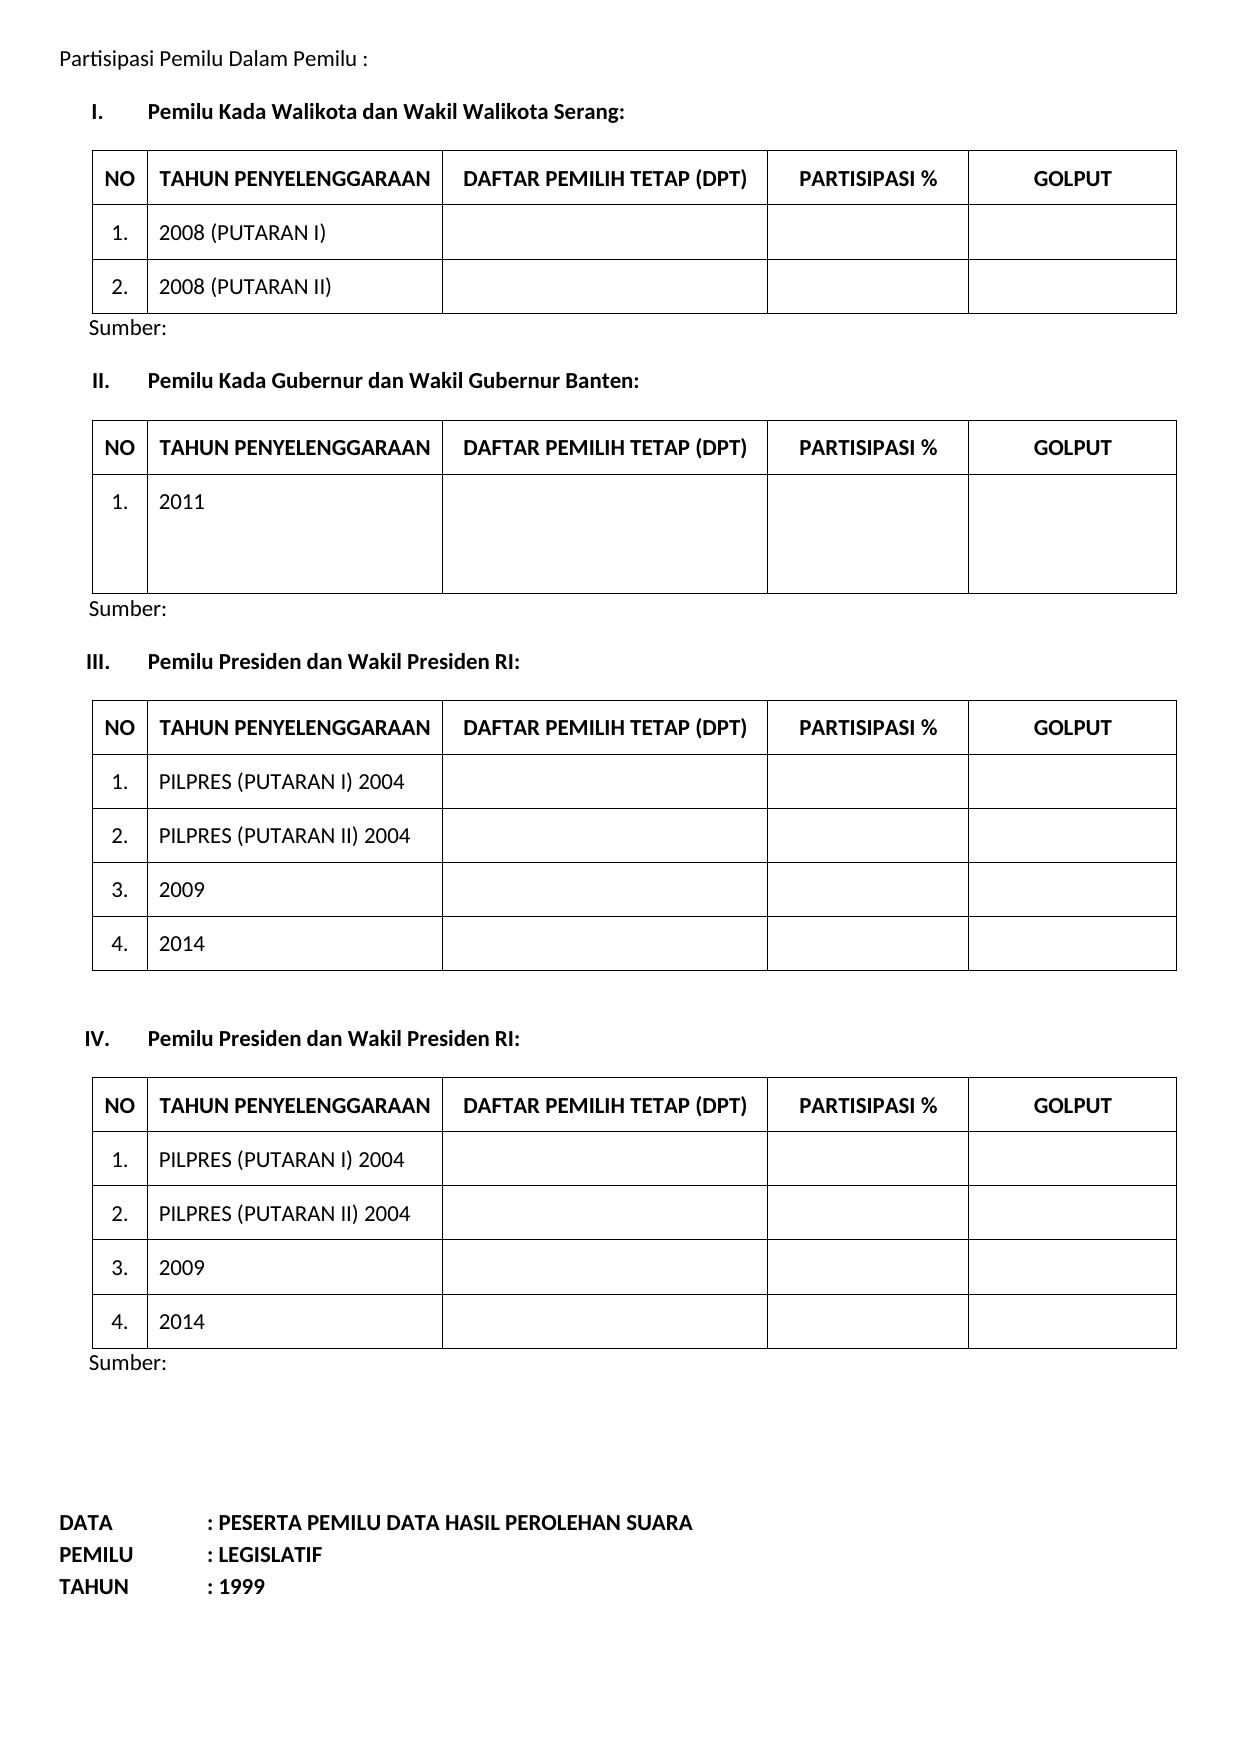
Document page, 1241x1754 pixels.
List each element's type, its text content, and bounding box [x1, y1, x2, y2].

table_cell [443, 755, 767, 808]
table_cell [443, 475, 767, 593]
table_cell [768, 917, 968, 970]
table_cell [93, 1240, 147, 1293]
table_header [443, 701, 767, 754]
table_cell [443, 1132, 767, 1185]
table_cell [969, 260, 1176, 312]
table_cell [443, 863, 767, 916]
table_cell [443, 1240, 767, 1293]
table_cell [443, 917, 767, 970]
text TAHUN : 1999 [59, 1572, 1181, 1600]
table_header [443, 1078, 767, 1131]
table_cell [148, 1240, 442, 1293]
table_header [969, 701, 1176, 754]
text DATA : PESERTA PEMILU DATA HASIL PEROLEHAN SUARA [59, 1508, 1181, 1536]
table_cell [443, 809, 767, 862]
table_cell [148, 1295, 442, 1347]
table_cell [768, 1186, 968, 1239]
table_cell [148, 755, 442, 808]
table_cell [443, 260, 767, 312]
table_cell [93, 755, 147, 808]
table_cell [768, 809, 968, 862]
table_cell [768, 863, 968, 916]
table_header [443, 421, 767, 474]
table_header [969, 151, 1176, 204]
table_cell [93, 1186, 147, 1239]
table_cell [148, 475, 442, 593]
list Pemilu Kada Walikota dan Wakil Walikota Serang: [103, 97, 1181, 125]
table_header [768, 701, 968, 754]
text Sumber: [89, 594, 1181, 622]
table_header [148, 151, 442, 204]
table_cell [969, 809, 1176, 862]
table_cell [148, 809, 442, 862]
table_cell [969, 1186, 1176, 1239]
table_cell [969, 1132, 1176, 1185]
list Pemilu Kada Gubernur dan Wakil Gubernur Banten: [110, 367, 1181, 394]
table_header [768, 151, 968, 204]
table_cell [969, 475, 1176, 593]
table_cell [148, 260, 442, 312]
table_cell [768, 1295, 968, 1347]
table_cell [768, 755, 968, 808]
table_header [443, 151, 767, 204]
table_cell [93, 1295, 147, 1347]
text Partisipasi Pemilu Dalam Pemilu : [59, 44, 1181, 72]
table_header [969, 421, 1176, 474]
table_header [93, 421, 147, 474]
text Sumber: [89, 1348, 1181, 1377]
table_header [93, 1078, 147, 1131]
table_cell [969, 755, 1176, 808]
list Pemilu Presiden dan Wakil Presiden RI: [110, 1024, 1181, 1052]
list Pemilu Presiden dan Wakil Presiden RI: [110, 647, 1181, 675]
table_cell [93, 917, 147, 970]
text Sumber: [59, 313, 1181, 342]
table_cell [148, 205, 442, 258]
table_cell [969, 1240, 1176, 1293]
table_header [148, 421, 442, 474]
text PEMILU : LEGISLATIF [59, 1540, 1181, 1568]
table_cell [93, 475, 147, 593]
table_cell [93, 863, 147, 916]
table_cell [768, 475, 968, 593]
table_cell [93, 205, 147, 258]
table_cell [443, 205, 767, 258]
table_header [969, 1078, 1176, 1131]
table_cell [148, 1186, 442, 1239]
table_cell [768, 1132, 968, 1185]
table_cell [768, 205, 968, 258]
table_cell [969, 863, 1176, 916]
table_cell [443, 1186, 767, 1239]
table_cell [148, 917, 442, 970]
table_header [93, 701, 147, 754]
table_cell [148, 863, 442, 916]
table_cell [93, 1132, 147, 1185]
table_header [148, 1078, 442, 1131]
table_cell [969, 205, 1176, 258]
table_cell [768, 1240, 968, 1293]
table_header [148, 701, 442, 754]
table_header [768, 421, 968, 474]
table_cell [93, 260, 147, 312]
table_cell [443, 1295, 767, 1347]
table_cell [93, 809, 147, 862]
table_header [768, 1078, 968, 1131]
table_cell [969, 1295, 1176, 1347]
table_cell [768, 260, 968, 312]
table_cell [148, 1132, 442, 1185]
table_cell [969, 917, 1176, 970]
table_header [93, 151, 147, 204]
